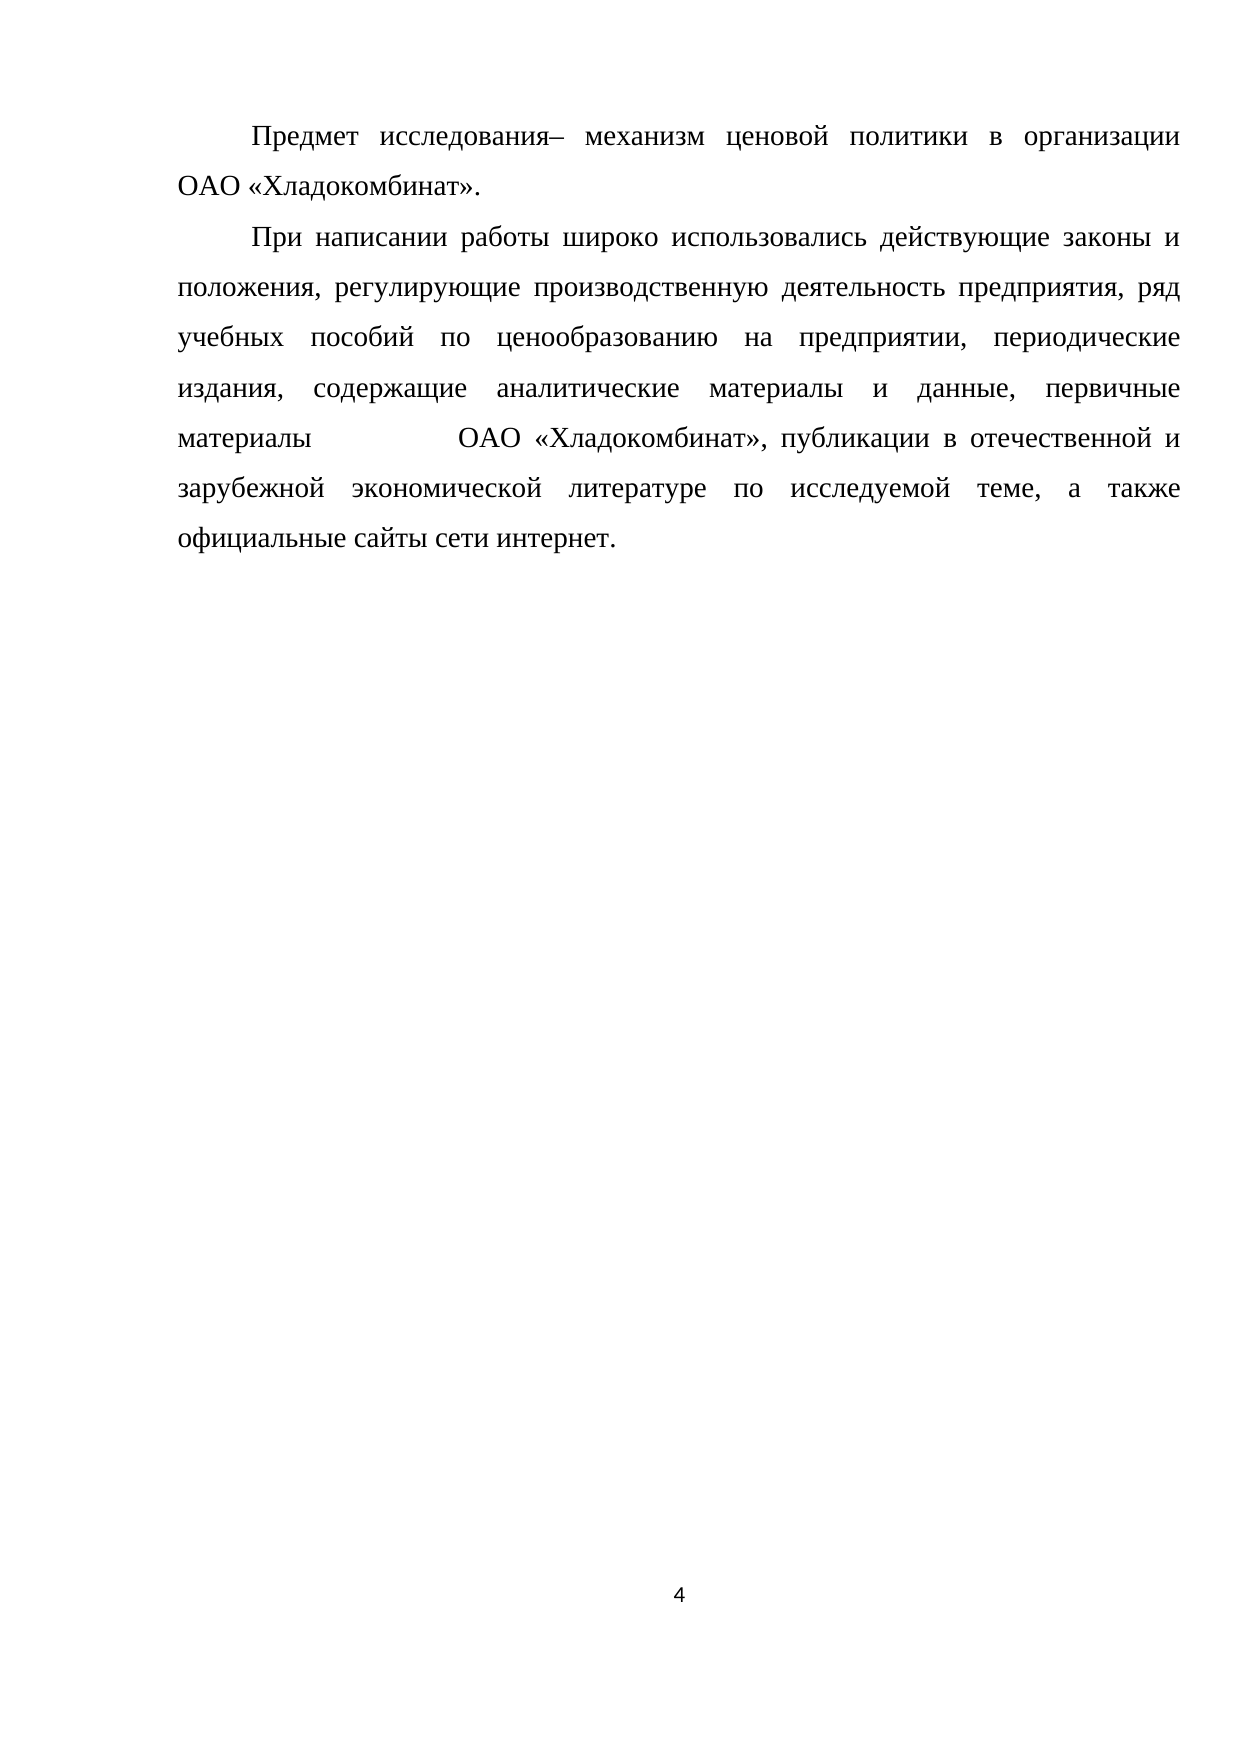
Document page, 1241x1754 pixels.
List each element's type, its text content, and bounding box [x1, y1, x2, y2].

text При написании работы широко использовались действующие законы и положения, регулирующие производственную деятельность предприятия, ряд учебных пособий по ценообразованию на предприятии, периодические издания, содержащие аналитические материалы и данные, первичные материалы ОАО «Хладокомбинат», публикации в отечественной и зарубежной экономической литературе по исследуемой теме, а также официальные сайты сети интернет. [177, 219, 1181, 554]
text Предмет исследования– механизм ценовой политики в организации ОАО «Хладокомбинат». [177, 118, 1181, 202]
